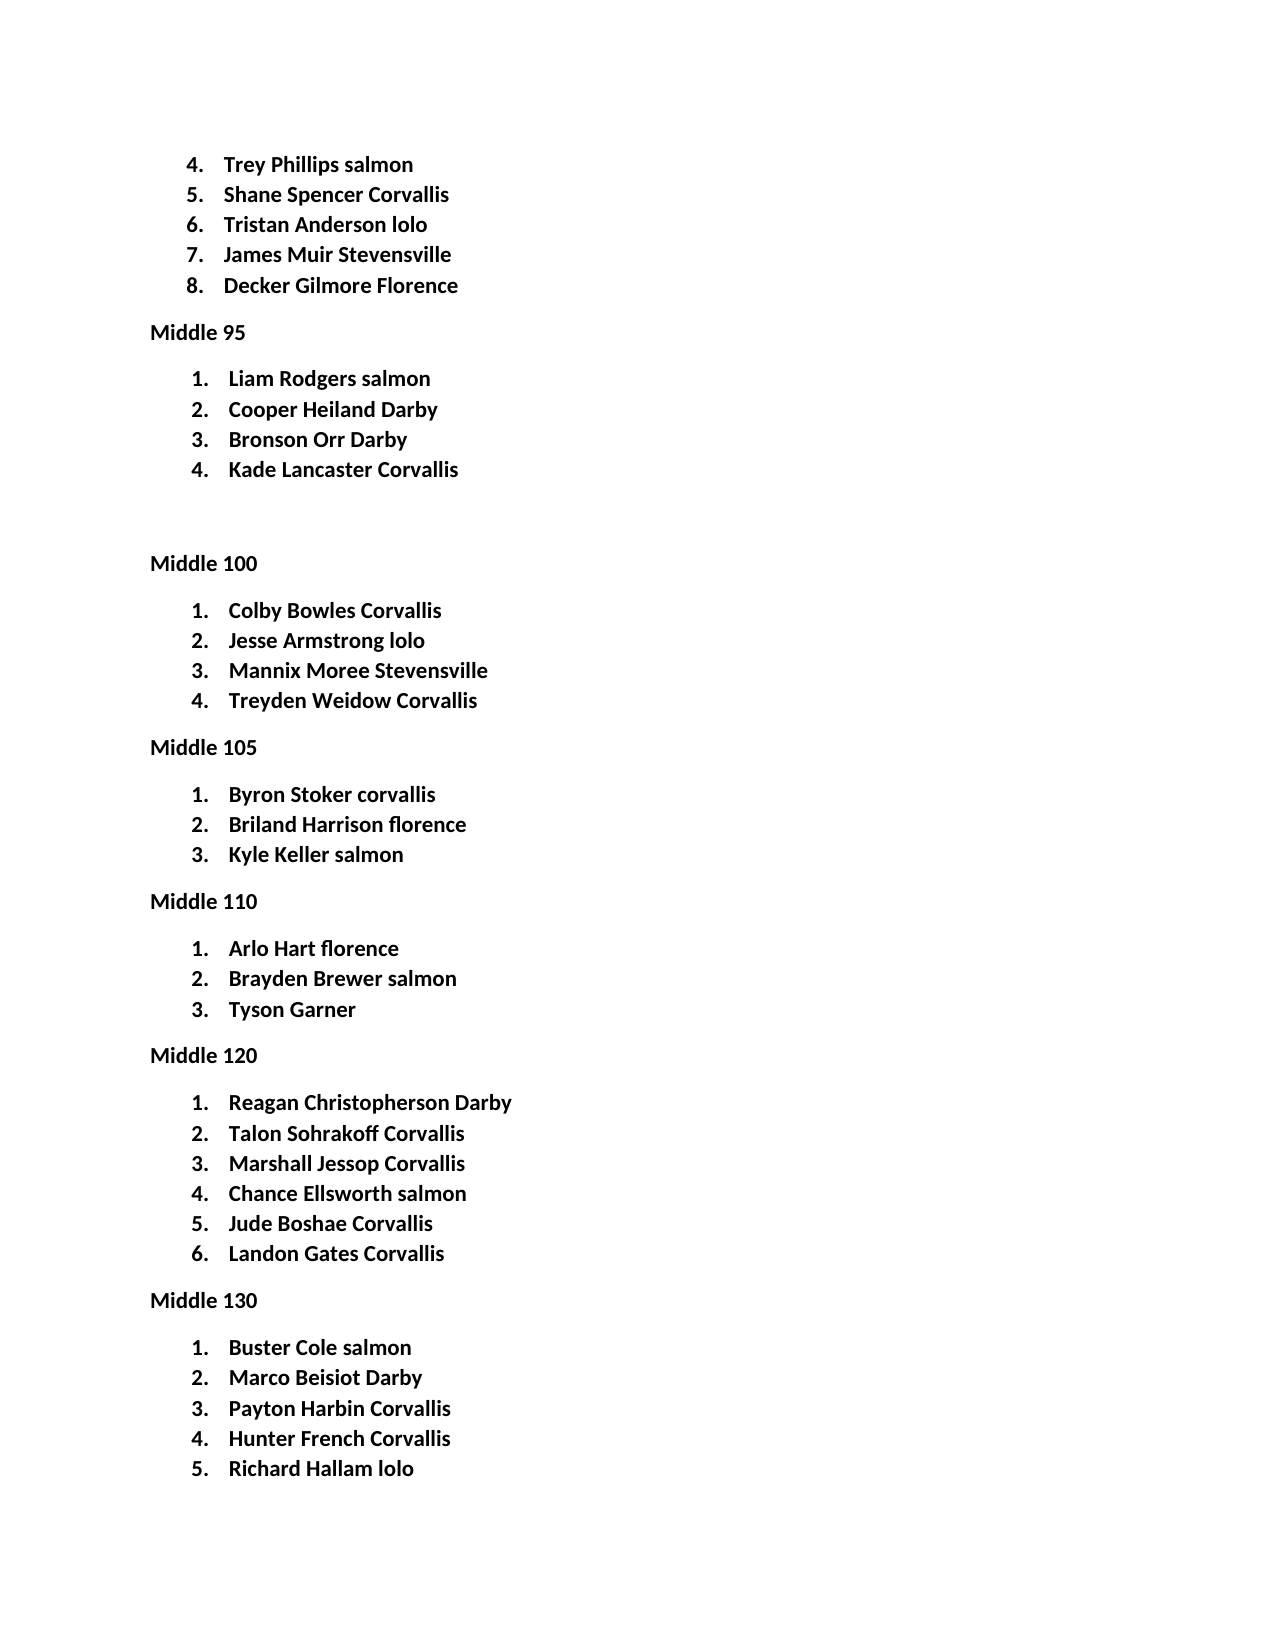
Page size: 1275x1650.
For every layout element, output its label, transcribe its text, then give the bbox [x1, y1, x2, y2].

list Mannix Moree Stevensville [191, 656, 1125, 684]
list Shane Spencer Corvallis [186, 180, 1125, 208]
list Jude Boshae Corvallis [191, 1209, 1125, 1237]
text Middle 105 [150, 733, 1125, 761]
list Reagan Christopherson Darby [191, 1088, 1125, 1117]
list Colby Bowles Corvallis [191, 596, 1125, 624]
list James Muir Stevensville [186, 241, 1125, 269]
text Middle 100 [150, 549, 1125, 577]
list Marco Beisiot Darby [191, 1363, 1125, 1392]
list Kyle Keller salmon [191, 841, 1125, 869]
list Cooper Heiland Darby [191, 395, 1125, 423]
text Middle 120 [150, 1042, 1125, 1070]
list Tristan Anderson lolo [186, 210, 1125, 238]
list Byron Stoker corvallis [191, 780, 1125, 808]
list Buster Cole salmon [191, 1333, 1125, 1361]
list Jesse Armstrong lolo [191, 626, 1125, 654]
list Briland Harrison florence [191, 810, 1125, 838]
list Brayden Brewer salmon [191, 964, 1125, 993]
list Hunter French Corvallis [191, 1424, 1125, 1452]
list Chance Ellsworth salmon [191, 1179, 1125, 1207]
list Marshall Jessop Corvallis [191, 1149, 1125, 1177]
list Tyson Garner [191, 995, 1125, 1023]
text Middle 130 [150, 1286, 1125, 1314]
list Liam Rodgers salmon [191, 364, 1125, 393]
list Decker Gilmore Florence [186, 271, 1125, 299]
list Trey Phillips salmon [186, 150, 1125, 178]
text Middle 110 [150, 887, 1125, 916]
list Richard Hallam lolo [191, 1454, 1125, 1482]
list Arlo Hart florence [191, 934, 1125, 962]
list Kade Lancaster Corvallis [191, 455, 1125, 483]
list Treyden Weidow Corvallis [191, 686, 1125, 714]
list Landon Gates Corvallis [191, 1239, 1125, 1268]
list Talon Sohrakoff Corvallis [191, 1119, 1125, 1147]
list Bronson Orr Darby [191, 425, 1125, 453]
list Payton Harbin Corvallis [191, 1394, 1125, 1422]
text Middle 95 [150, 318, 1125, 346]
